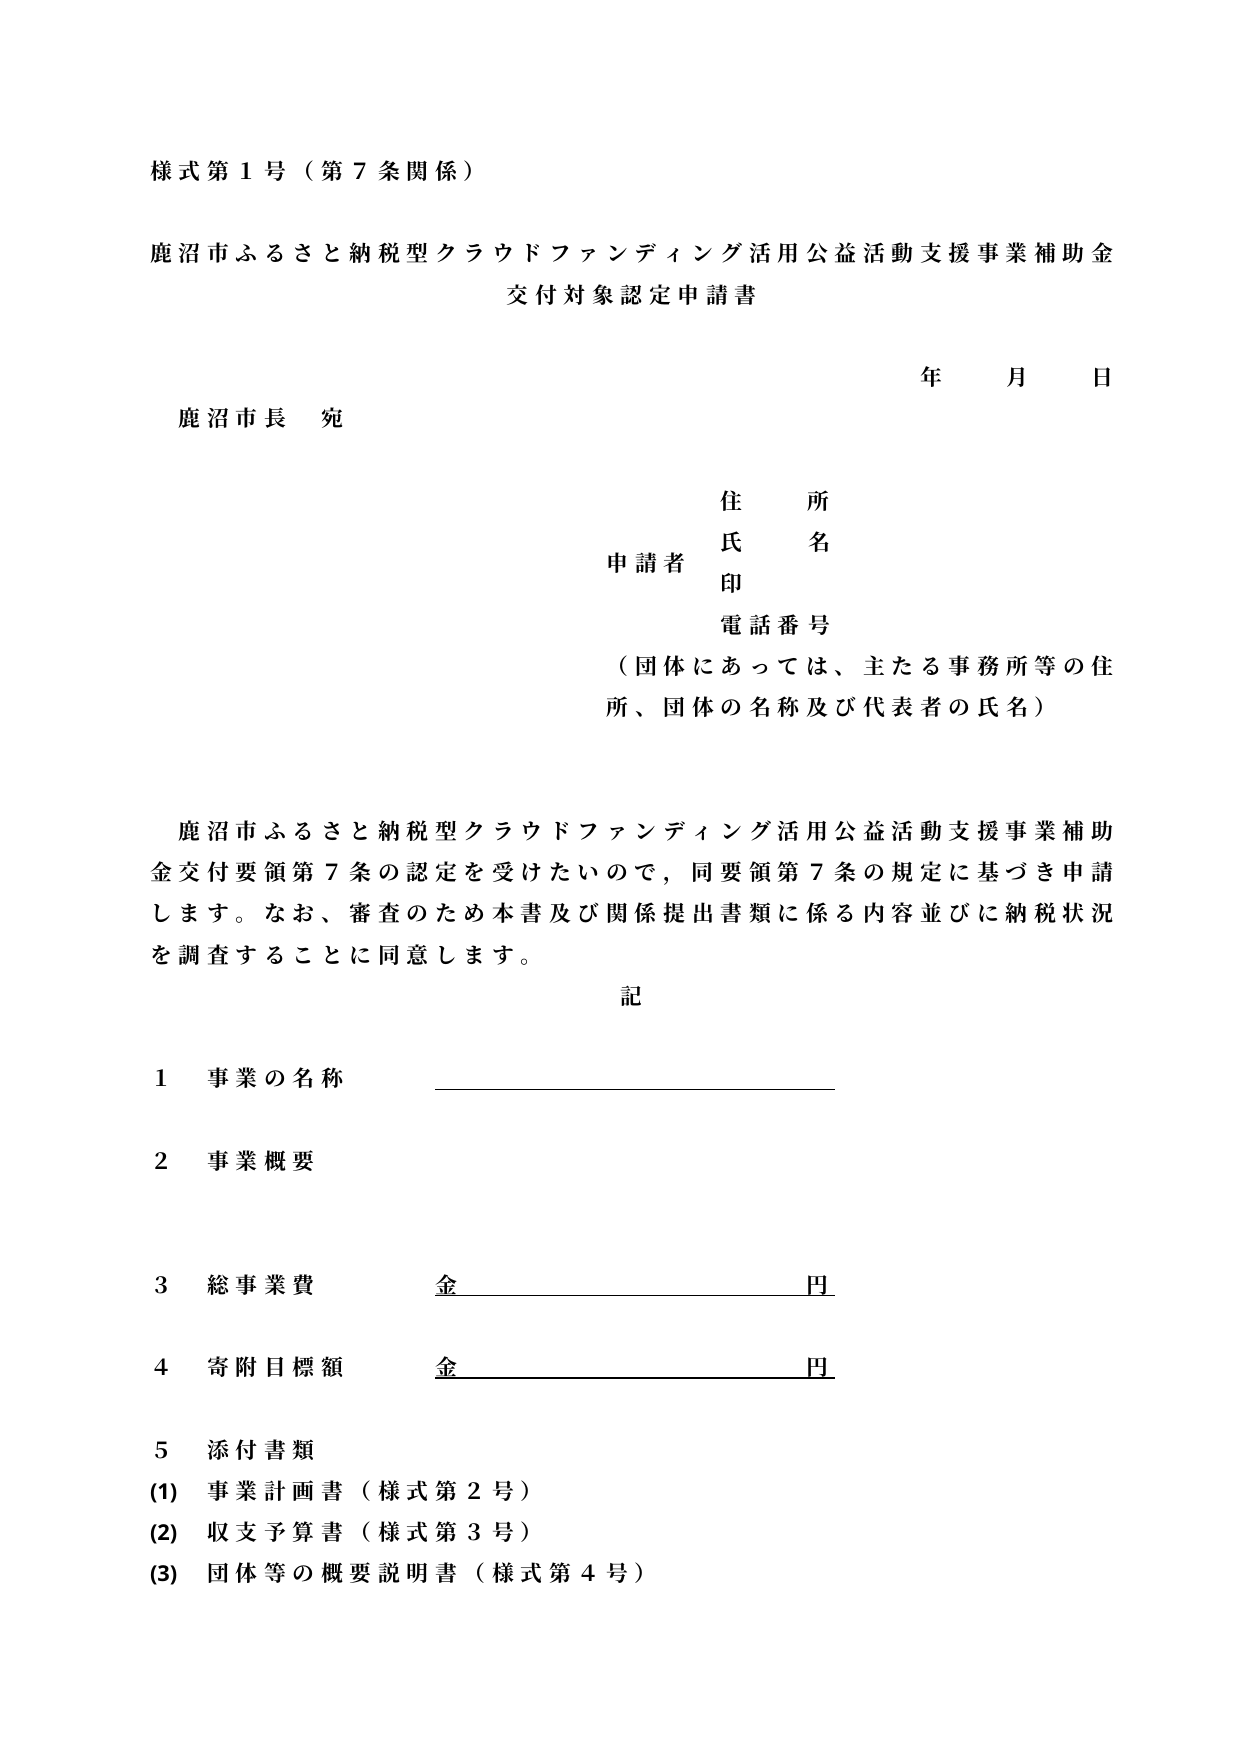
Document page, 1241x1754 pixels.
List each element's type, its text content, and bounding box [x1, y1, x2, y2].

text 鹿沼市ふるさと納税型クラウドファンディング活用公益活動支援事業補助金 [150, 232, 1120, 273]
table_header 申請者 [589, 479, 705, 644]
table_header 住所 [705, 479, 1124, 521]
text (1) 事業計画書（様式第２号） [150, 1469, 1120, 1511]
text ５ 添付書類 [150, 1428, 1120, 1469]
text 鹿沼市長 宛 [150, 397, 1120, 438]
text ２ 事業概要 [150, 1139, 1120, 1181]
text １ 事業の名称 [150, 1057, 1120, 1098]
table_cell 電話番号 [705, 603, 1124, 644]
text （団体にあっては、主たる事務所等の住所、団体の名称及び代表者の氏名） [593, 644, 1120, 727]
text 交付対象認定申請書 [150, 273, 1120, 314]
text 様式第１号（第７条関係） [150, 149, 1120, 191]
text 鹿沼市ふるさと納税型クラウドファンディング活用公益活動支援事業補助金交付要領第７条の認定を受けたいので，同要領第７条の規定に基づき申請します。なお、審査のため本書及び関係提出書類に係る内容並びに納税状況を調査することに同意します。 [150, 809, 1120, 974]
text ３ 総事業費 金 円 [150, 1263, 1120, 1304]
text (2) 収支予算書（様式第３号） [150, 1511, 1120, 1552]
table_cell 氏 名 印 [705, 521, 1124, 603]
text (3) 団体等の概要説明書（様式第４号） [150, 1552, 1120, 1593]
text 記 [150, 974, 1120, 1016]
text ４ 寄附目標額 金 円 [150, 1346, 1120, 1387]
text 年 月 日 [150, 356, 1120, 397]
